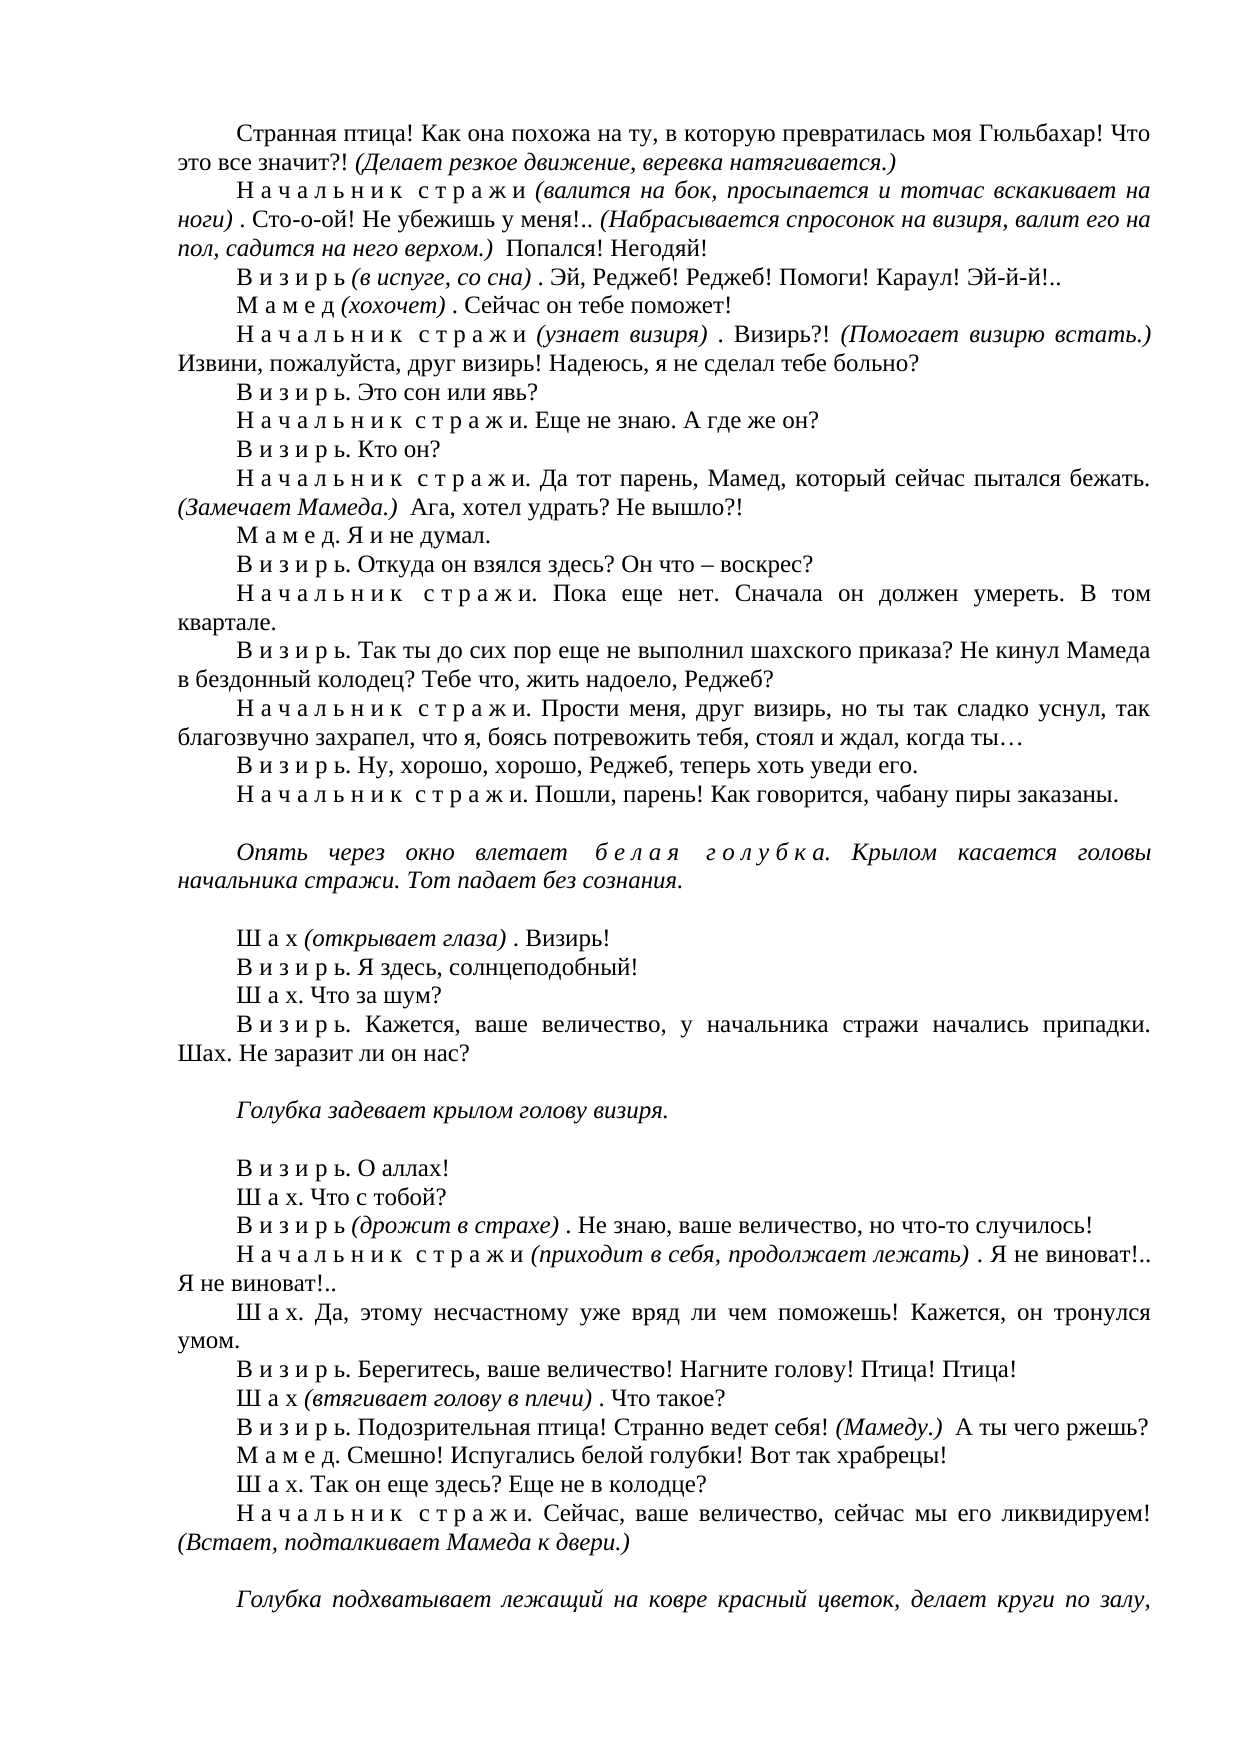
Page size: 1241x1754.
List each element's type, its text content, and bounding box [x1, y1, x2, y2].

text Голубка задевает крылом голову визиря. [177, 1096, 1152, 1124]
text В и з и р ь. Я здесь, солнцеподобный! [177, 952, 1152, 981]
text Ш а х. Что за шум? [177, 981, 1152, 1009]
text В и з и р ь. Кажется, ваше величество, у начальника стражи начались припадки. Шах. Не заразит ли он нас? [177, 1009, 1152, 1067]
text Ш а х. Так он еще здесь? Еще не в колодце? [177, 1469, 1152, 1498]
text В и з и р ь. Подозрительная птица! Странно ведет себя! (Мамеду.) А ты чего ржешь? [177, 1412, 1152, 1441]
text В и з и р ь (дрожит в страхе) . Не знаю, ваше величество, но что-то случилось! [177, 1211, 1152, 1239]
text Н а ч а л ь н и к с т р а ж и. Еще не знаю. А где же он? [177, 406, 1152, 434]
text Н а ч а л ь н и к с т р а ж и (валится на бок, просыпается и тотчас вскакивает на ноги) . Сто-о-ой! Не убежишь у меня!.. (Набрасывается спросонок на визиря, валит его на пол, садится на него верхом.) Попался! Негодяй! [177, 176, 1152, 262]
text В и з и р ь. Ну, хорошо, хорошо, Реджеб, теперь хоть уведи его. [177, 751, 1152, 779]
text В и з и р ь (в испуге, со сна) . Эй, Реджеб! Реджеб! Помоги! Караул! Эй-й-й!.. [177, 262, 1152, 291]
text Н а ч а л ь н и к с т р а ж и. Пока еще нет. Сначала он должен умереть. В том квартале. [177, 578, 1152, 636]
text В и з и р ь. Откуда он взялся здесь? Он что – воскрес? [177, 549, 1152, 578]
text Ш а х (открывает глаза) . Визирь! [177, 923, 1152, 952]
text М а м е д (хохочет) . Сейчас он тебе поможет! [177, 291, 1152, 319]
text Странная птица! Как она похожа на ту, в которую превратилась моя Гюльбахар! Что это все значит?! (Делает резкое движение, веревка натягивается.) [177, 118, 1152, 176]
text Н а ч а л ь н и к с т р а ж и (приходит в себя, продолжает лежать) . Я не виноват!.. Я не виноват!.. [177, 1239, 1152, 1297]
text Н а ч а л ь н и к с т р а ж и. Пошли, парень! Как говорится, чабану пиры заказаны. [177, 779, 1152, 808]
text М а м е д. Смешно! Испугались белой голубки! Вот так храбрецы! [177, 1441, 1152, 1469]
text В и з и р ь. Это сон или явь? [177, 377, 1152, 406]
text В и з и р ь. Кто он? [177, 434, 1152, 463]
text Опять через окно влетает б е л а я г о л у б к а. Крылом касается головы начальника стражи. Тот падает без сознания. [177, 837, 1152, 894]
text Н а ч а л ь н и к с т р а ж и. Прости меня, друг визирь, но ты так сладко уснул, так благозвучно захрапел, что я, боясь потревожить тебя, стоял и ждал, когда ты… [177, 693, 1152, 751]
text Ш а х. Что с тобой? [177, 1182, 1152, 1211]
text В и з и р ь. Так ты до сих пор еще не выполнил шахского приказа? Не кинул Мамеда в бездонный колодец? Тебе что, жить надоело, Реджеб? [177, 636, 1152, 693]
text М а м е д. Я и не думал. [177, 521, 1152, 549]
text В и з и р ь. Берегитесь, ваше величество! Нагните голову! Птица! Птица! [177, 1354, 1152, 1383]
text Ш а х (втягивает голову в плечи) . Что такое? [177, 1383, 1152, 1412]
text Ш а х. Да, этому несчастному уже вряд ли чем поможешь! Кажется, он тронулся умом. [177, 1297, 1152, 1354]
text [177, 1584, 1152, 1613]
text Н а ч а л ь н и к с т р а ж и. Сейчас, ваше величество, сейчас мы его ликвидируем! (Встает, подталкивает Мамеда к двери.) [177, 1498, 1152, 1556]
text Н а ч а л ь н и к с т р а ж и (узнает визиря) . Визирь?! (Помогает визирю встать.) Извини, пожалуйста, друг визирь! Надеюсь, я не сделал тебе больно? [177, 319, 1152, 377]
text В и з и р ь. О аллах! [177, 1153, 1152, 1182]
text Н а ч а л ь н и к с т р а ж и. Да тот парень, Мамед, который сейчас пытался бежать. (Замечает Мамеда.) Ага, хотел удрать? Не вышло?! [177, 463, 1152, 521]
